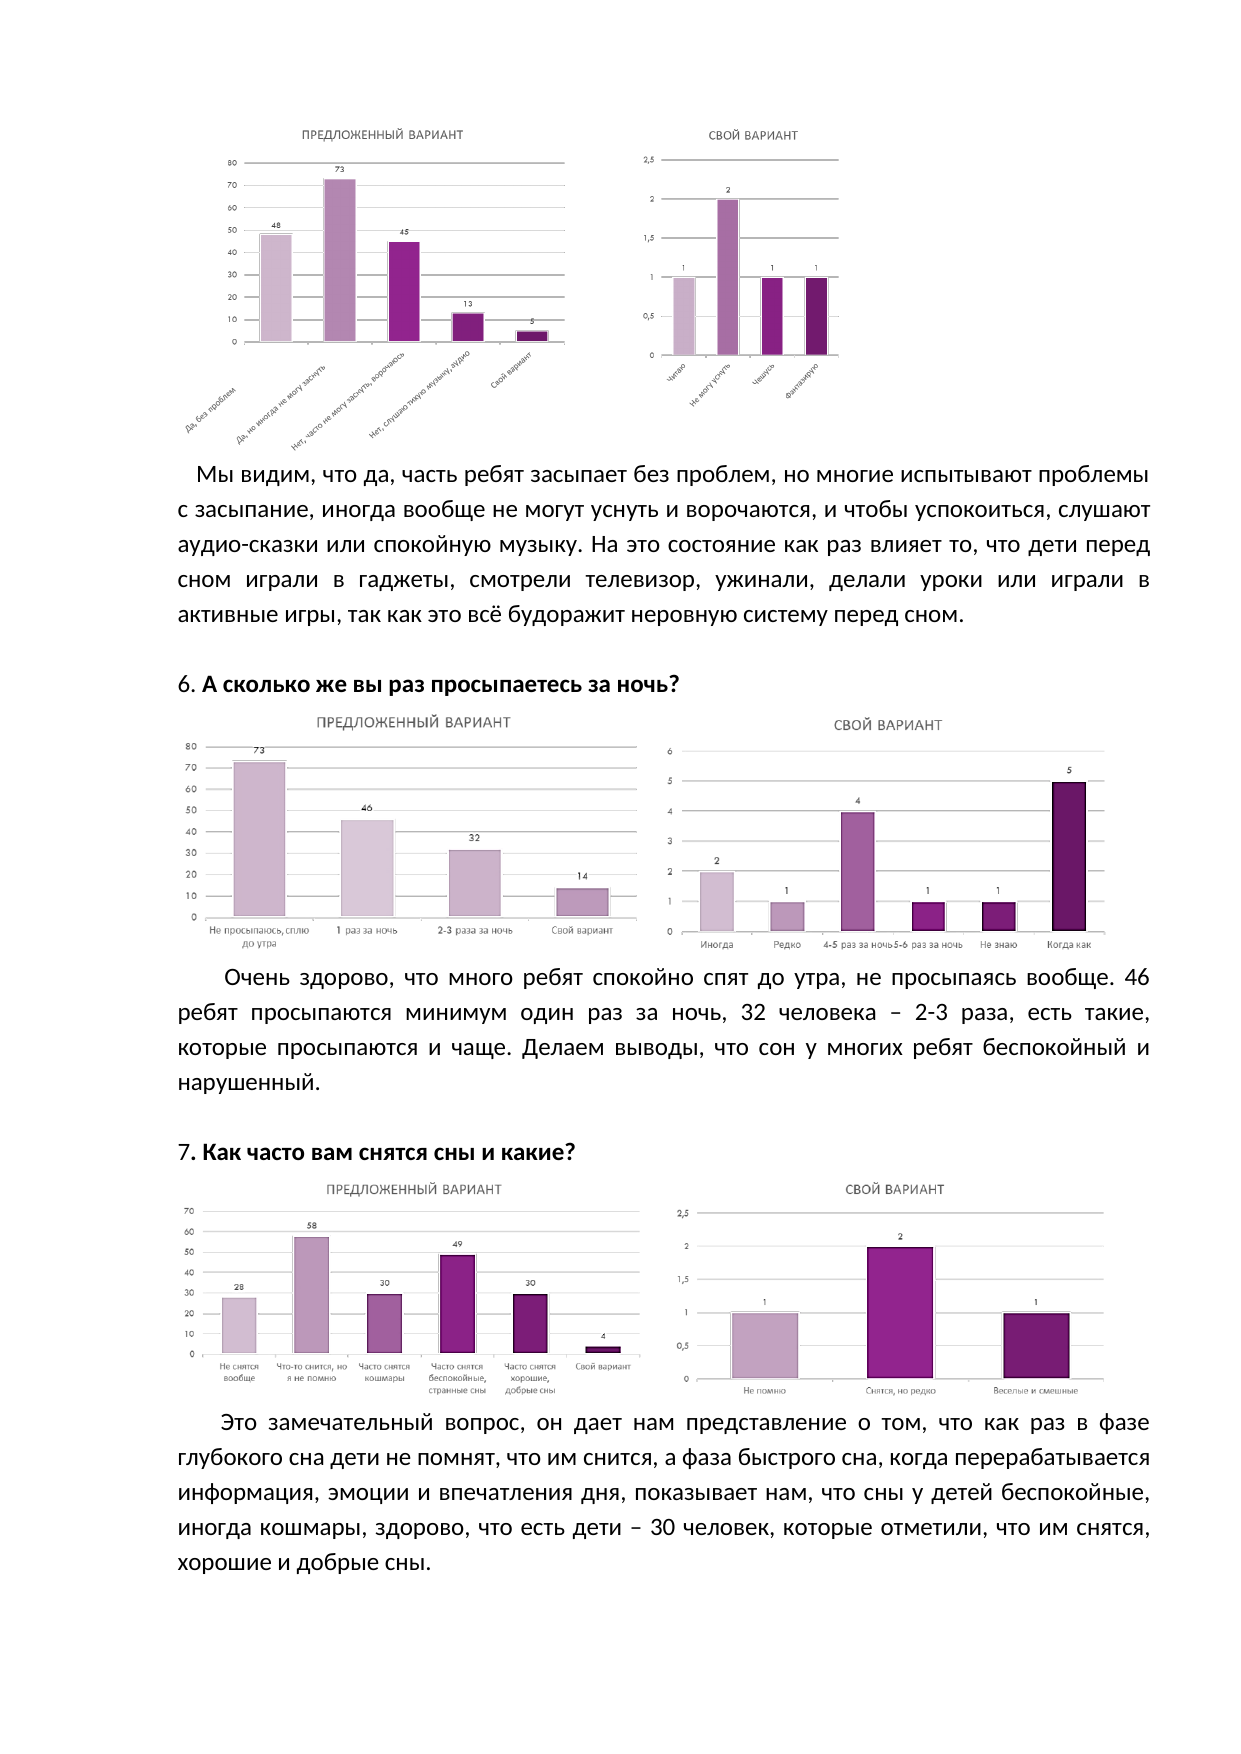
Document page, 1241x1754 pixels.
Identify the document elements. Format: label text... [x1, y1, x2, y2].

text Это замечательный вопрос, он дает нам представление о том, что как раз в фазе глубокого сна дети не помнят, что им снится, а фаза быстрого сна, когда перерабатывается информация, эмоции и впечатления дня, показывает нам, что сны у детей беспокойные, иногда кошмары, здорово, что есть дети – 30 человек, которые отметили, что им снятся, хорошие и добрые сны. [177, 1406, 1152, 1576]
picture [641, 120, 865, 454]
text Мы видим, что да, часть ребят засыпает без проблем, но многие испытывают проблемы с засыпание, иногда вообще не могут уснуть и ворочаются, и чтобы успокоиться, слушают аудио-сказки или спокойную музыку. На это состояние как раз влияет то, что дети перед сном играли в гаджеты, смотрели телевизор, ужинали, делали уроки или играли в активные игры, так как это всё будоражит неровную систему перед сном. [177, 458, 1152, 628]
text 7. Как часто вам снятся сны и какие? [177, 1137, 1152, 1167]
text 6. А сколько же вы раз просыпаетесь за ночь? [177, 668, 1152, 698]
picture [177, 118, 591, 454]
text Очень здорово, что много ребят спокойно спят до утра, не просыпаясь вообще. 46 ребят просыпаются минимум один раз за ночь, 32 человека – 2-3 раза, есть такие, которые просыпаются и чаще. Делаем выводы, что сон у многих ребят беспокойный и нарушенный. [177, 962, 1152, 1097]
picture [662, 1171, 1127, 1402]
picture [177, 1171, 651, 1402]
picture [177, 702, 649, 957]
picture [659, 705, 1125, 957]
